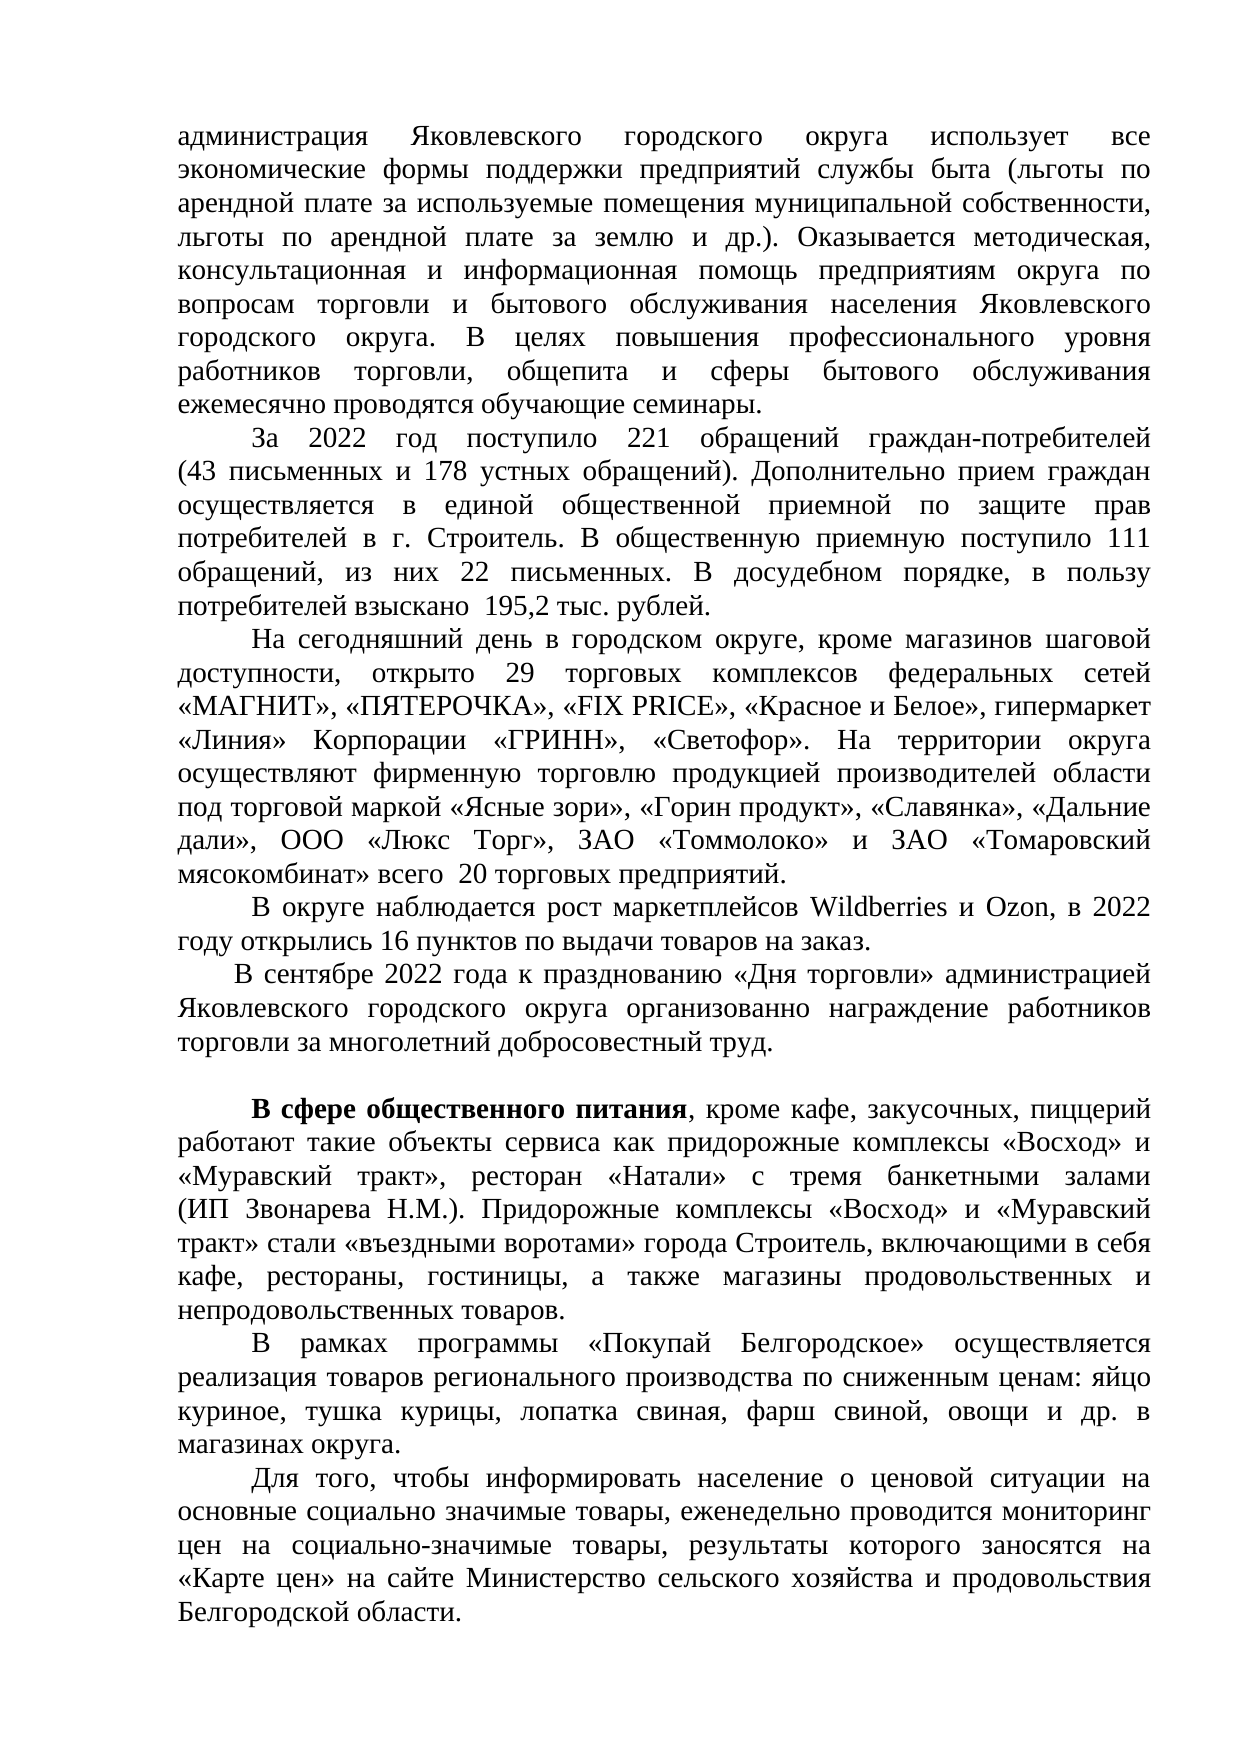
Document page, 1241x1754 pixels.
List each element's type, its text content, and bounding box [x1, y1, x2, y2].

text Для того, чтобы информировать население о ценовой ситуации на основные социально значимые товары, еженедельно проводится мониторинг цен на социально-значимые товары, результаты которого заносятся на «Карте цен» на сайте Министерство сельского хозяйства и продовольствия Белгородской области. [177, 1460, 1152, 1627]
text В сентябре 2022 года к празднованию «Дня торговли» администрацией Яковлевского городского округа организованно награждение работников торговли за многолетний добросовестный труд. [177, 957, 1152, 1057]
text За 2022 год поступило 221 обращений граждан-потребителей (43 письменных и 178 устных обращений). Дополнительно прием граждан осуществляется в единой общественной приемной по защите прав потребителей в г. Строитель. В общественную приемную поступило 111 обращений, из них 22 письменных. В досудебном порядке, в пользу потребителей взыскано 195,2 тыс. рублей. [177, 420, 1152, 621]
list В сфере общественного питания, кроме кафе, закусочных, пиццерий работают такие объекты сервиса как придорожные комплексы «Восход» и «Муравский тракт», ресторан «Натали» с тремя банкетными залами (ИП Звонарева Н.М.). Придорожные комплексы «Восход» и «Муравский тракт» стали «въездными воротами» города Строитель, включающими в себя кафе, рестораны, гостиницы, а также магазины продовольственных и непродовольственных товаров. [177, 1091, 1152, 1326]
list В округе наблюдается рост маркетплейсов Wildberries и Ozon, в 2022 году открылись 16 пунктов по выдачи товаров на заказ. [177, 889, 1152, 957]
list На сегодняшний день в городском округе, кроме магазинов шаговой доступности, открыто 29 торговых комплексов федеральных сетей «МАГНИТ», «ПЯТЕРОЧКА», «FIX PRICE», «Красное и Белое», гипермаркет «Линия» Корпорации «ГРИНН», «Светофор». На территории округа осуществляют фирменную торговлю продукцией производителей области под торговой маркой «Ясные зори», «Горин продукт», «Славянка», «Дальние дали», ООО «Люкс Торг», ЗАО «Томмолоко» и ЗАО «Томаровский мясокомбинат» всего 20 торговых предприятий. [177, 621, 1152, 889]
list В рамках программы «Покупай Белгородское» осуществляется реализация товаров регионального производства по сниженным ценам: яйцо куриное, тушка курицы, лопатка свиная, фарш свиной, овощи и др. в магазинах округа. [177, 1326, 1152, 1460]
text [177, 118, 1152, 420]
